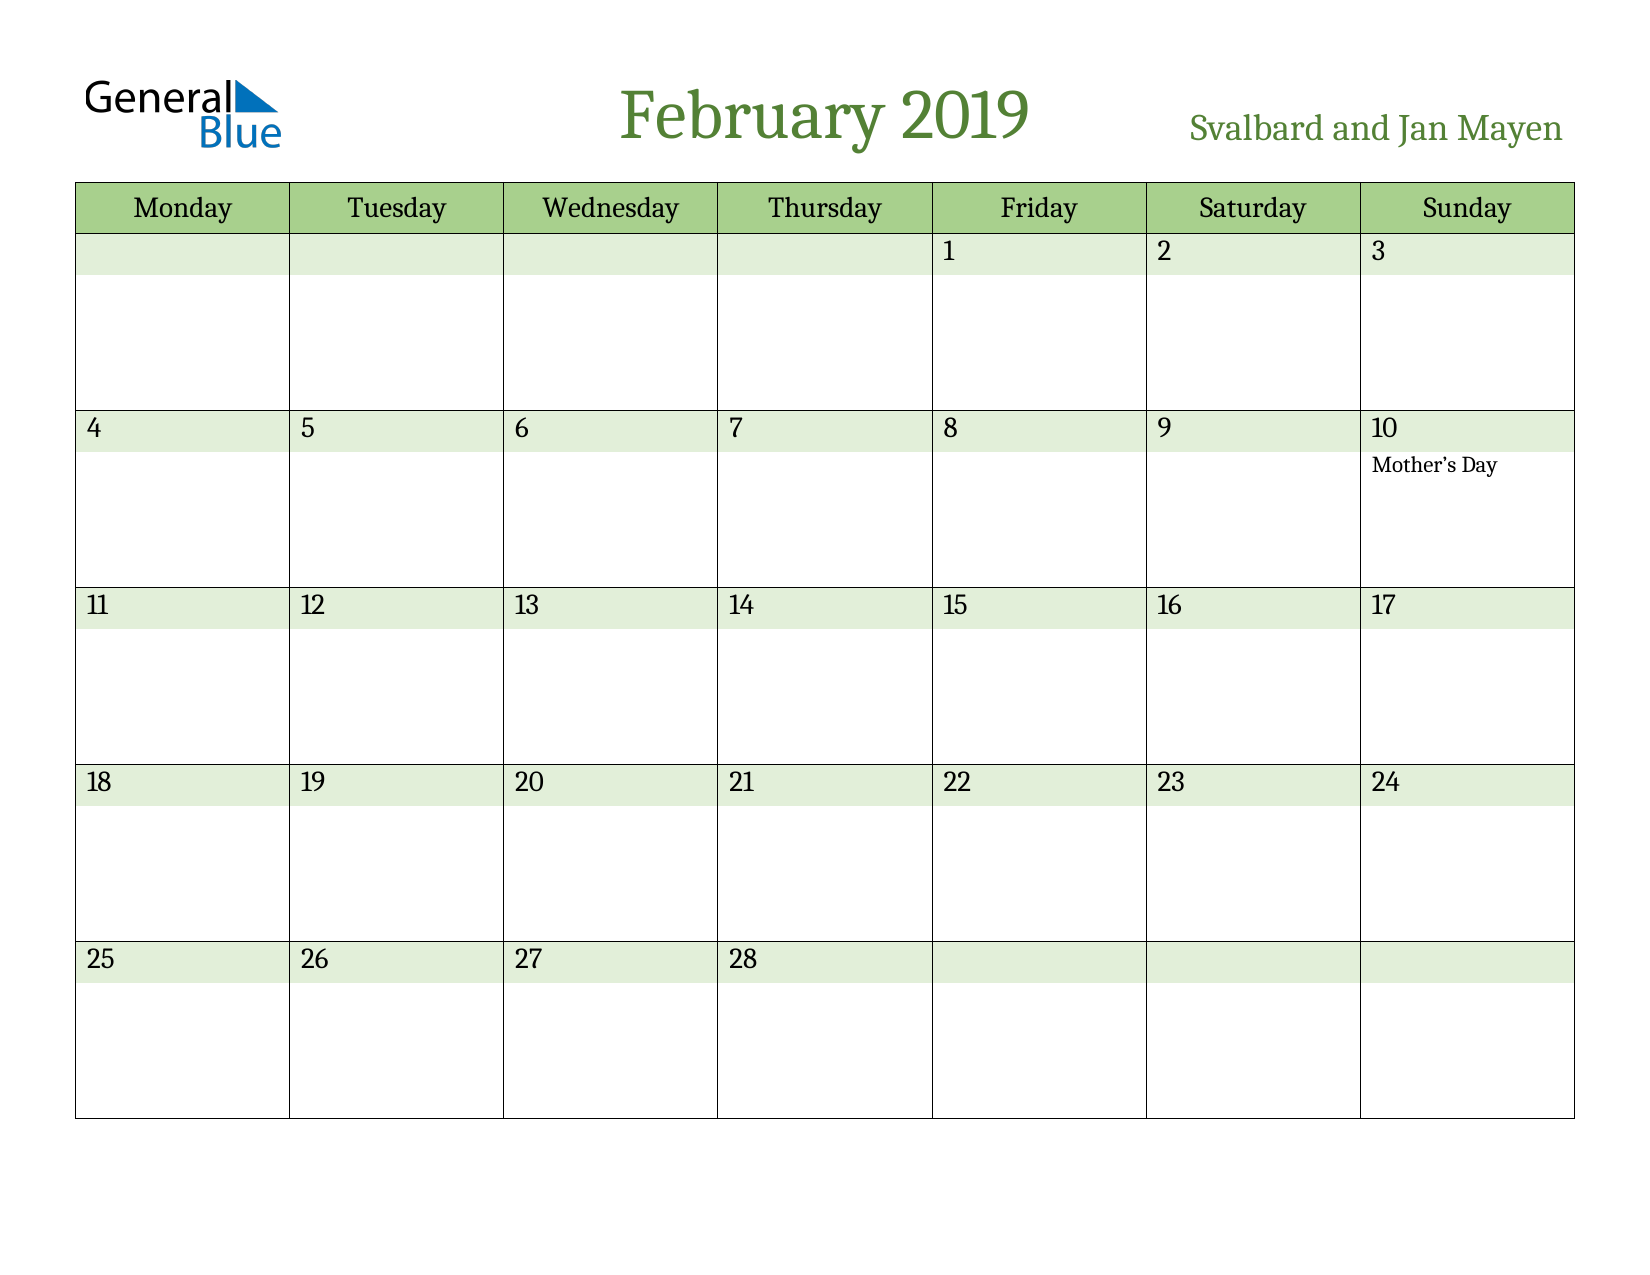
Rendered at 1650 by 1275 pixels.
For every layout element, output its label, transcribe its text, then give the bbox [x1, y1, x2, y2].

table_cell Tuesday [290, 183, 503, 233]
table_cell [933, 275, 1146, 410]
table_cell 17 [1361, 588, 1574, 629]
table_cell 20 [504, 765, 717, 806]
table_cell [504, 806, 717, 941]
picture [86, 80, 281, 148]
table_cell [504, 983, 717, 1118]
table_cell [290, 275, 503, 410]
table_cell [1147, 275, 1360, 410]
table_cell [1147, 983, 1360, 1118]
table_cell [290, 983, 503, 1118]
table_cell 6 [504, 411, 717, 452]
table_cell Saturday [1147, 183, 1360, 233]
table_cell 23 [1147, 765, 1360, 806]
table_cell [933, 806, 1146, 941]
table_cell [718, 452, 932, 587]
table_cell 21 [718, 765, 932, 806]
table_cell [1147, 806, 1360, 941]
table_cell [933, 452, 1146, 587]
table_cell 7 [718, 411, 932, 452]
table_cell 14 [718, 588, 932, 629]
table_cell Wednesday [504, 183, 717, 233]
table_cell 19 [290, 765, 503, 806]
table_cell [290, 629, 503, 764]
table_cell 16 [1147, 588, 1360, 629]
table_cell [504, 629, 717, 764]
table_cell 13 [504, 588, 717, 629]
table_cell [76, 275, 289, 410]
table_cell [504, 452, 717, 587]
table_cell 12 [290, 588, 503, 629]
table_cell [504, 234, 717, 275]
table_cell [933, 629, 1146, 764]
table_cell 10 [1361, 411, 1574, 452]
table_cell [718, 275, 932, 410]
table_cell Thursday [718, 183, 932, 233]
table_cell 8 [933, 411, 1146, 452]
table_cell [718, 983, 932, 1118]
table_cell Sunday [1361, 183, 1574, 233]
table_cell 5 [290, 411, 503, 452]
table_cell 24 [1361, 765, 1574, 806]
table_cell 27 [504, 942, 717, 983]
table_cell 15 [933, 588, 1146, 629]
table_cell 22 [933, 765, 1146, 806]
table_cell [290, 806, 503, 941]
table_cell Friday [933, 183, 1146, 233]
table_cell 18 [76, 765, 289, 806]
table_cell [290, 452, 503, 587]
table_cell [1361, 806, 1574, 941]
table_cell 9 [1147, 411, 1360, 452]
table_cell 4 [76, 411, 289, 452]
table_cell [76, 452, 289, 587]
table_cell [1147, 452, 1360, 587]
table_cell [290, 234, 503, 275]
table_cell [1147, 629, 1360, 764]
table_cell Monday [76, 183, 289, 233]
table_cell Mother’s Day [1361, 452, 1574, 587]
table_header Svalbard and Jan Mayen [1146, 75, 1574, 182]
table_cell 26 [290, 942, 503, 983]
table_cell 3 [1361, 234, 1574, 275]
table_cell [1361, 942, 1574, 983]
table_header February 2019 [504, 75, 1146, 182]
table_cell 28 [718, 942, 932, 983]
table_cell [1361, 629, 1574, 764]
table_cell [76, 234, 289, 275]
table_cell [1361, 983, 1574, 1118]
table_cell [76, 983, 289, 1118]
table_cell [76, 629, 289, 764]
table_cell [718, 234, 932, 275]
table_cell 11 [76, 588, 289, 629]
table_cell [718, 806, 932, 941]
table_cell [718, 629, 932, 764]
table_cell [504, 275, 717, 410]
table_cell [1147, 942, 1360, 983]
table_cell 2 [1147, 234, 1360, 275]
table_cell 25 [76, 942, 289, 983]
table_cell [1361, 275, 1574, 410]
table_cell 1 [933, 234, 1146, 275]
table_header [76, 75, 503, 182]
table_cell [933, 983, 1146, 1118]
table_cell [76, 806, 289, 941]
table_cell [933, 942, 1146, 983]
